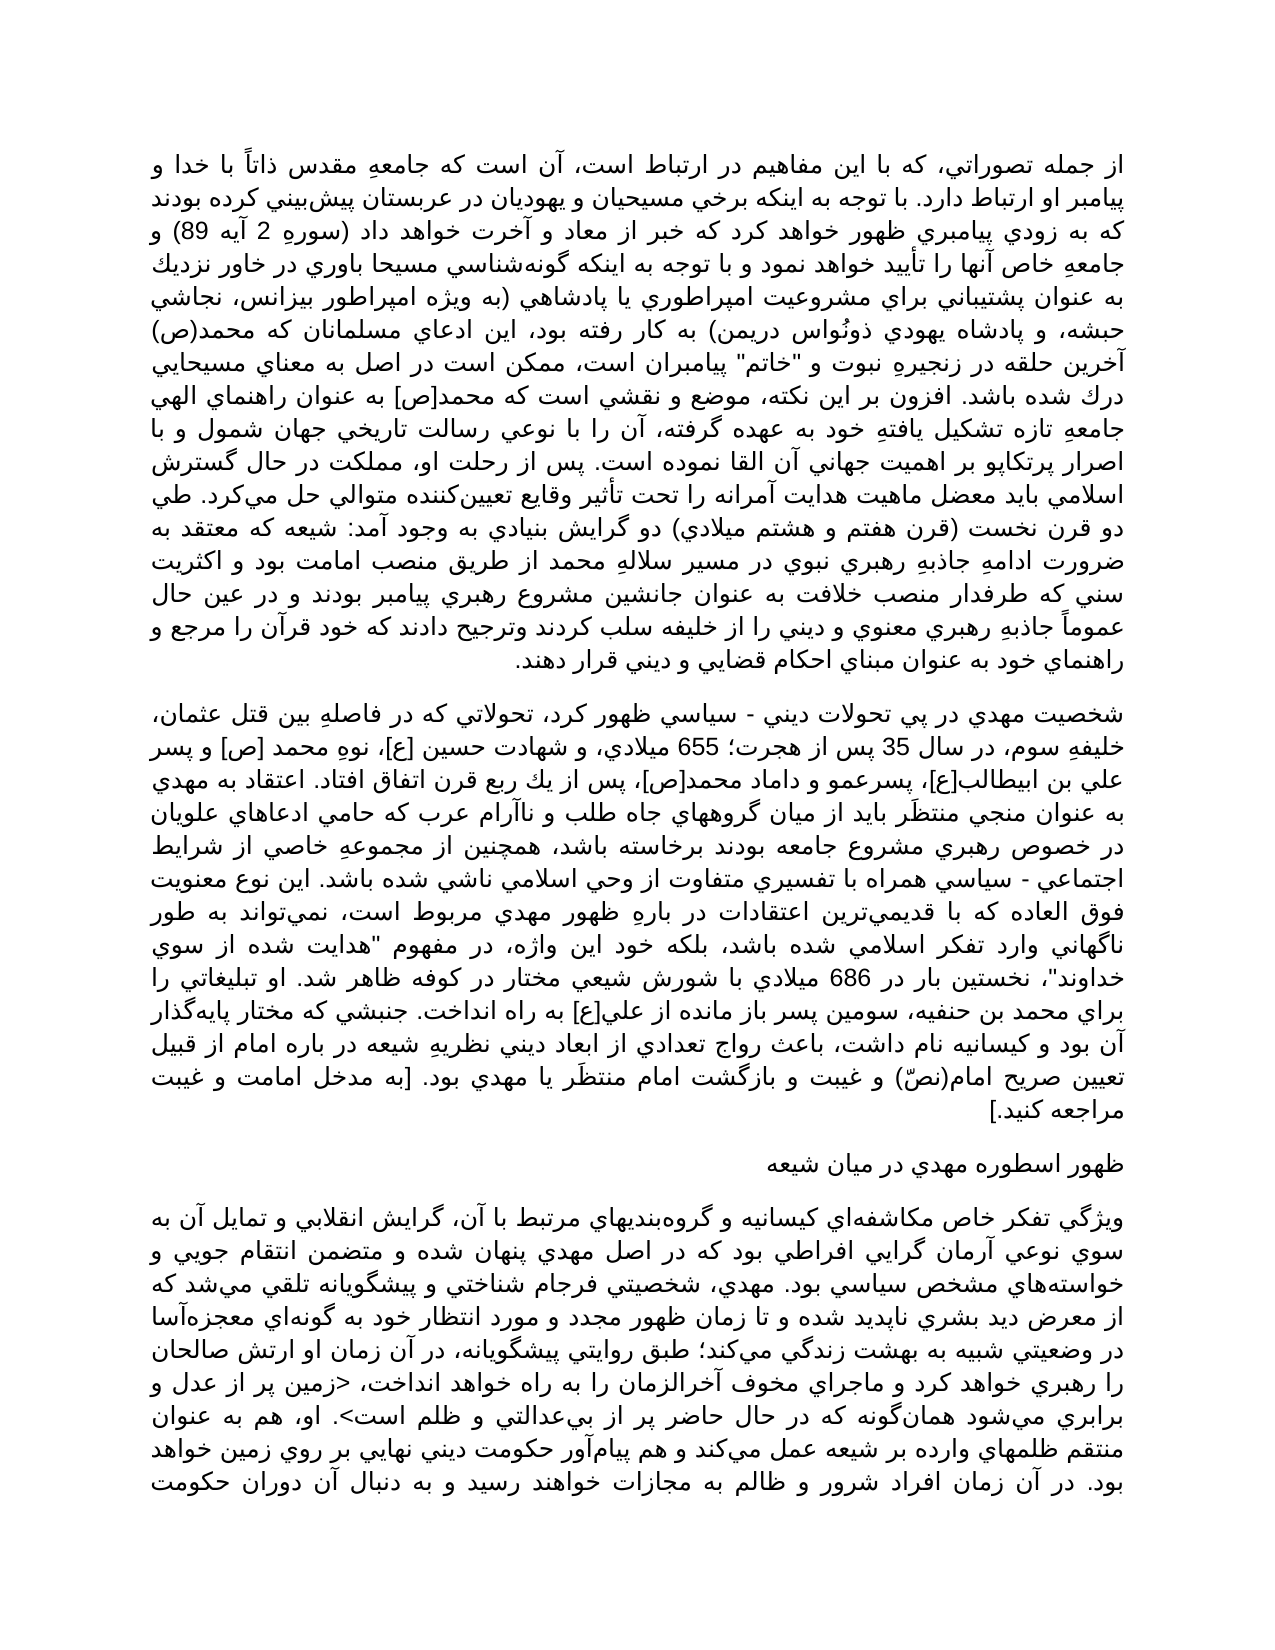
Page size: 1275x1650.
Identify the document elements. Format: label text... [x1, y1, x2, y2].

text از جمله‌ تصوراتي، كه‌ با اين‌ مفاهيم‌ در ارتباط‌ است، آن‌ است‌ كه‌ جامعهِ‌ مقدس‌ ذاتاً با خدا و پيامبر او ارتباط‌ دارد. با توجه‌ به‌ اينكه‌ برخي‌ مسيحيان‌ و يهوديان‌ در عربستان‌ پيش‌بيني‌ كرده‌ بودند كه‌ به‌ زودي‌ پيامبري‌ ظهور خواهد كرد كه‌ خبر از معاد و آخرت‌ خواهد داد (سورهِ‌ 2 آيه‌ 89) و جامعهِ‌ خاص‌ آنها را تأييد خواهد نمود و با توجه‌ به‌ اينكه‌ گونه‌شناسي‌ مسيحا باوري‌ در خاور نزديك‌ به‌ عنوان‌ پشتيباني‌ براي‌ مشروعيت‌ امپراطوري‌ يا پادشاهي‌ (به‌ ويژه‌ امپراطور بيزانس، نجاشي‌ حبشه، و پادشاه‌ يهودي‌ ذونُواس‌ دريمن) به‌ كار رفته‌ بود، اين‌ ادعاي‌ مسلمانان‌ كه‌ محمد(ص) آخرين‌ حلقه‌ در زنجيرهِ‌ نبوت‌ و "خاتم" پيامبران‌ است، ممكن‌ است‌ در اصل‌ به‌ معناي‌ مسيحايي‌ درك‌ شده‌ باشد. افزون‌ بر اين‌ نكته، موضع‌ و نقشي‌ است‌ كه‌ محمد[ص] به‌ عنوان‌ راهنماي‌ الهي‌ جامعهِ‌ تازه‌ تشكيل‌ يافتهِ‌ خود به‌ عهده‌ گرفته، آن‌ را با نوعي‌ رسالت‌ تاريخي‌ جهان‌ شمول‌ و با اصرار پرتكاپو بر اهميت‌ جهاني‌ آن‌ القا نموده‌ است. پس‌ از رحلت‌ او، مملكت‌ در حال‌ گسترش‌ اسلامي‌ بايد معضل‌ ماهيت‌ هدايت‌ آمرانه‌ را تحت‌ تأثير وقايع‌ تعيين‌كننده‌ متوالي‌ حل‌ مي‌كرد. طي‌ دو قرن‌ نخست‌ (قرن‌ هفتم‌ و هشتم‌ ميلادي) دو گرايش‌ بنيادي‌ به‌ وجود آمد: شيعه‌ كه‌ معتقد به‌ ضرورت‌ ادامهِ‌ جاذبهِ‌ رهبري‌ نبوي‌ در مسير سلالهِ‌ محمد از طريق‌ منصب‌ امامت‌ بود و اكثريت‌ سني‌ كه‌ طرفدار منصب‌ خلافت‌ به‌ عنوان‌ جانشين‌ مشروع‌ رهبري‌ پيامبر بودند و در عين‌ حال‌ عموماً جاذبهِ‌ رهبري‌ معنوي‌ و ديني‌ را از خليفه‌ سلب‌ كردند وترجيح‌ دادند كه‌ خود قرآن‌ را مرجع‌ و راهنماي‌ خود به‌ عنوان‌ مبناي‌ احكام‌ قضايي‌ و ديني‌ قرار دهند. [150, 150, 1125, 674]
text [150, 1203, 1125, 1496]
text شخصيت‌ مهدي‌ در پي‌ تحولات‌ ديني‌ - سياسي‌ ظهور كرد، تحولاتي‌ كه‌ در فاصلهِ‌ بين‌ قتل‌ عثمان، خليفهِ‌ سوم، در سال‌ 35 پس‌ از هجرت؛ 655 ميلادي، و شهادت‌ حسين‌ [ع]، نوه‌ِ‌ محمد [ص] و پسر علي‌ بن‌ ابيطالب[ع]، پسرعمو و داماد محمد[ص]، پس‌ از يك‌ ربع‌ قرن‌ اتفاق‌ افتاد. اعتقاد به‌ مهدي‌ به‌ عنوان‌ منجي‌ منتظَر بايد از ميان‌ گروههاي‌ جاه‌ طلب‌ و ناآرام‌ عرب‌ كه‌ حامي‌ ادعاهاي‌ علويان‌ در خصوص‌ رهبري‌ مشروع‌ جامعه‌ بودند برخاسته‌ باشد، همچنين‌ از مجموعهِ‌ خاصي‌ از شرايط‌ اجتماعي‌ - ‌سياسي‌ همراه‌ با تفسيري‌ متفاوت‌ از وحي‌ اسلامي‌ ناشي‌ شده‌ باشد. اين‌ نوع‌ معنويت‌ فوق‌ العاده‌ كه‌ با قديمي‌ترين‌ اعتقادات‌ در بارهِ‌ ظهور مهدي‌ مربوط‌ است، نمي‌تواند به‌ طور ناگهاني‌ وارد تفكر اسلامي‌ شده‌ باشد، بلكه‌ خود اين‌ واژه، در مفهوم‌ "هدايت‌ شده‌ از سوي‌ خداوند"، نخستين‌ بار در 686 ميلادي‌ با شورش‌ شيعي‌ مختار در كوفه‌ ظاهر شد. او تبليغاتي‌ را براي‌ محمد بن‌ حنفيه، سومين‌ پسر باز مانده‌ از علي[ع‌] ‌به‌ راه‌ انداخت. جنبشي‌ كه‌ مختار پايه‌گذار آن‌ بود و كيسانيه‌ نام‌ داشت، باعث‌ رواج‌ تعدادي‌ از ابعاد ديني‌ نظريهِ‌ شيعه‌ در باره‌ امام‌ از قبيل‌ تعيين‌ صريح‌ امام‌(نصّ) و غيبت‌ و بازگشت‌ امام‌ منتظَر يا مهدي‌ بود. [به‌ مدخل‌ امامت‌ و غيبت‌ مراجعه‌ كنيد.] [150, 699, 1125, 1124]
text ظهور اسطوره‌ مهدي‌ در ميان‌ شيعه‌ [150, 1149, 1125, 1178]
